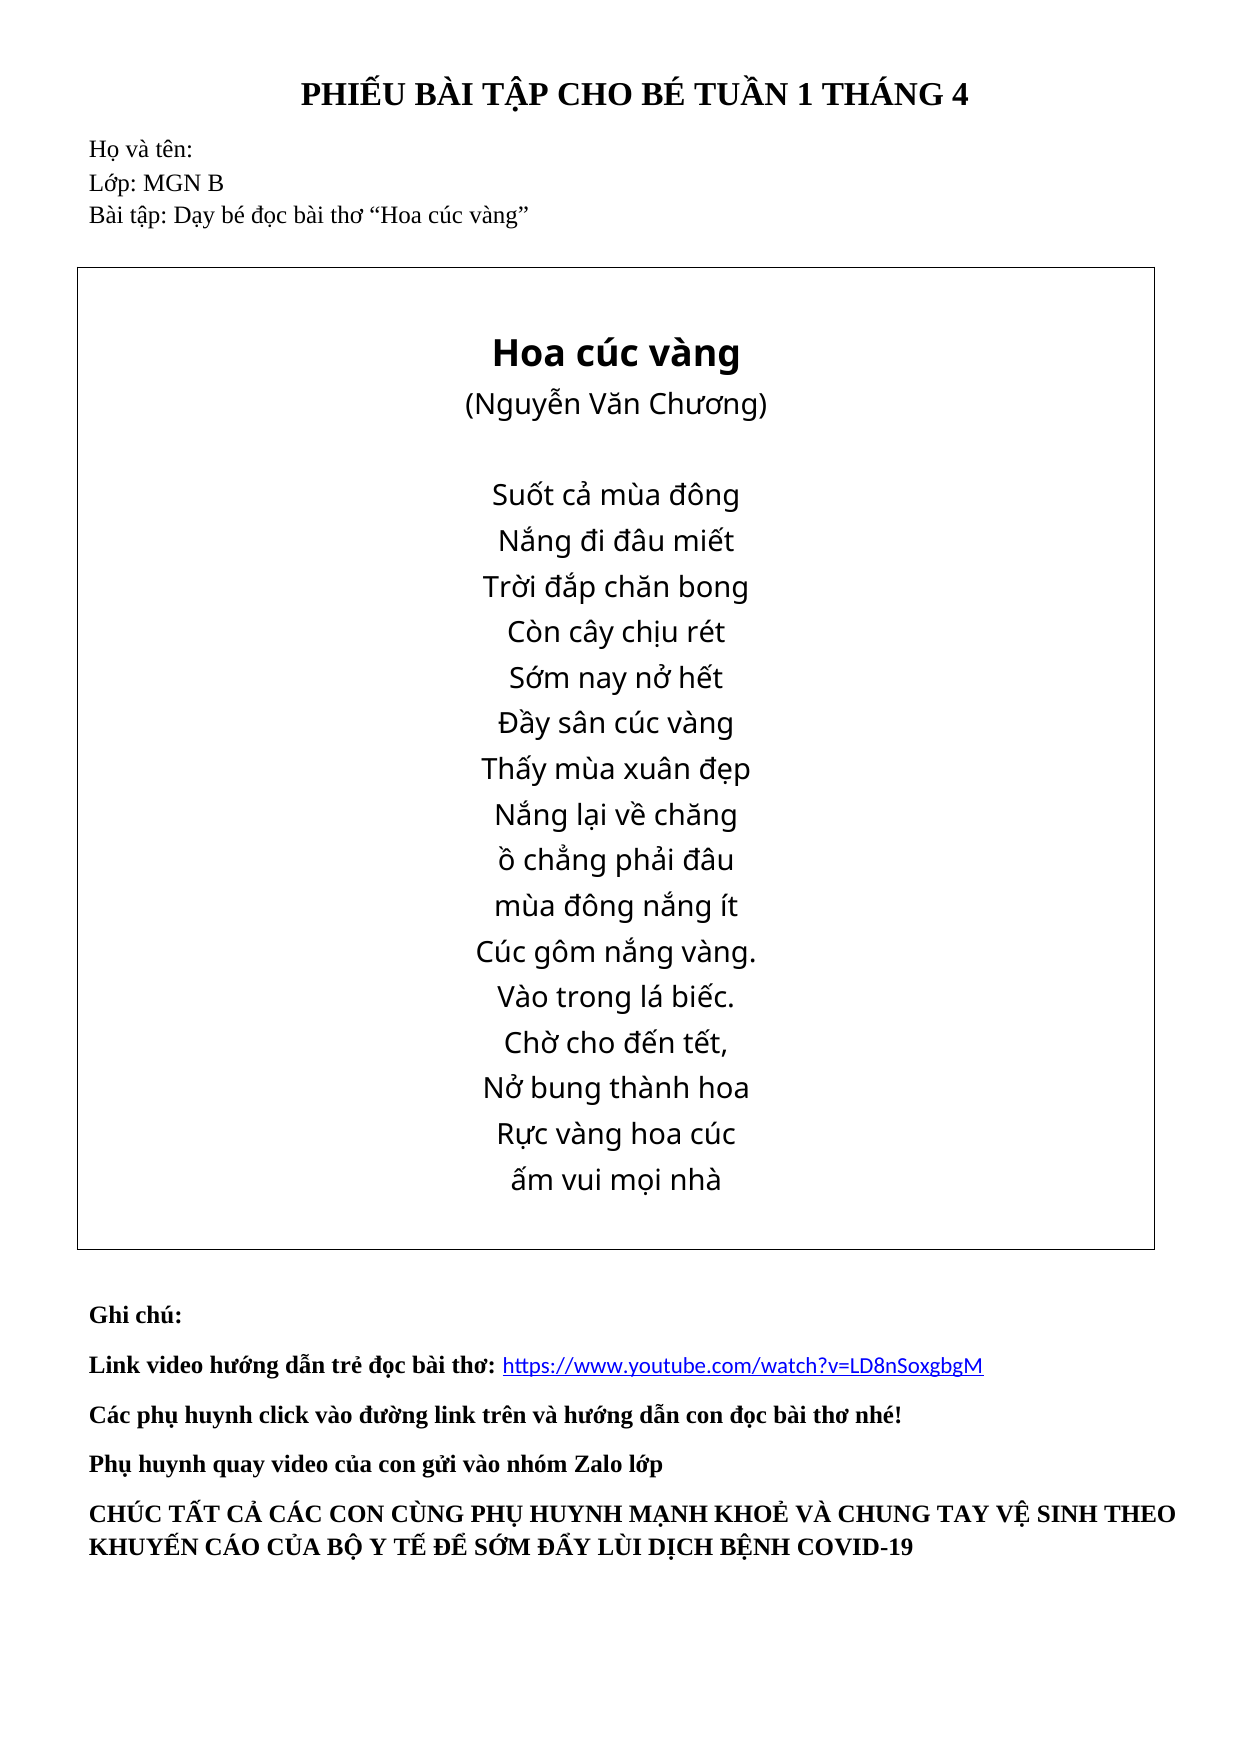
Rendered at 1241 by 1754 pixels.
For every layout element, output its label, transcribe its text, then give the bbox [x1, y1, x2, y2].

text Phụ huynh quay video của con gửi vào nhóm Zalo lớp [89, 1449, 1181, 1478]
text CHÚC TẤT CẢ CÁC CON CÙNG PHỤ HUYNH MẠNH KHOẺ VÀ CHUNG TAY VỆ SINH THEO KHUYẾN CÁO CỦA BỘ Y TẾ ĐỂ SỚM ĐẨY LÙI DỊCH BỆNH COVID-19 [89, 1499, 1181, 1561]
text Bài tập: Dạy bé đọc bài thơ “Hoa cúc vàng” [89, 201, 1181, 229]
text Họ và tên: [89, 134, 1181, 163]
text Lớp: MGN B [89, 168, 1181, 196]
table_header Hoa cúc vàng (Nguyễn Văn Chương) Suốt cả mùa đông Nắng đi đâu miết Trời đắp chăn bong Còn cây chịu rét Sớm nay nở hết Đầy sân cúc vàng Thấy mùa xuân đẹp Nắng lại về chăng ồ chẳng phải đâu mùa đông nắng ít Cúc gôm nắng vàng. Vào trong lá biếc. Chờ cho đến tết, Nở bung thành hoa Rực vàng hoa cúc ấm vui mọi nhà [78, 268, 1154, 1249]
text Các phụ huynh click vào đường link trên và hướng dẫn con đọc bài thơ nhé! [89, 1400, 1181, 1428]
text Link video hướng dẫn trẻ đọc bài thơ: https://www.youtube.com/watch?v=LD8nSoxgbgM [89, 1350, 1181, 1379]
text PHIẾU BÀI TẬP CHO BÉ TUẦN 1 THÁNG 4 [89, 74, 1181, 112]
text Ghi chú: [89, 1300, 1181, 1329]
